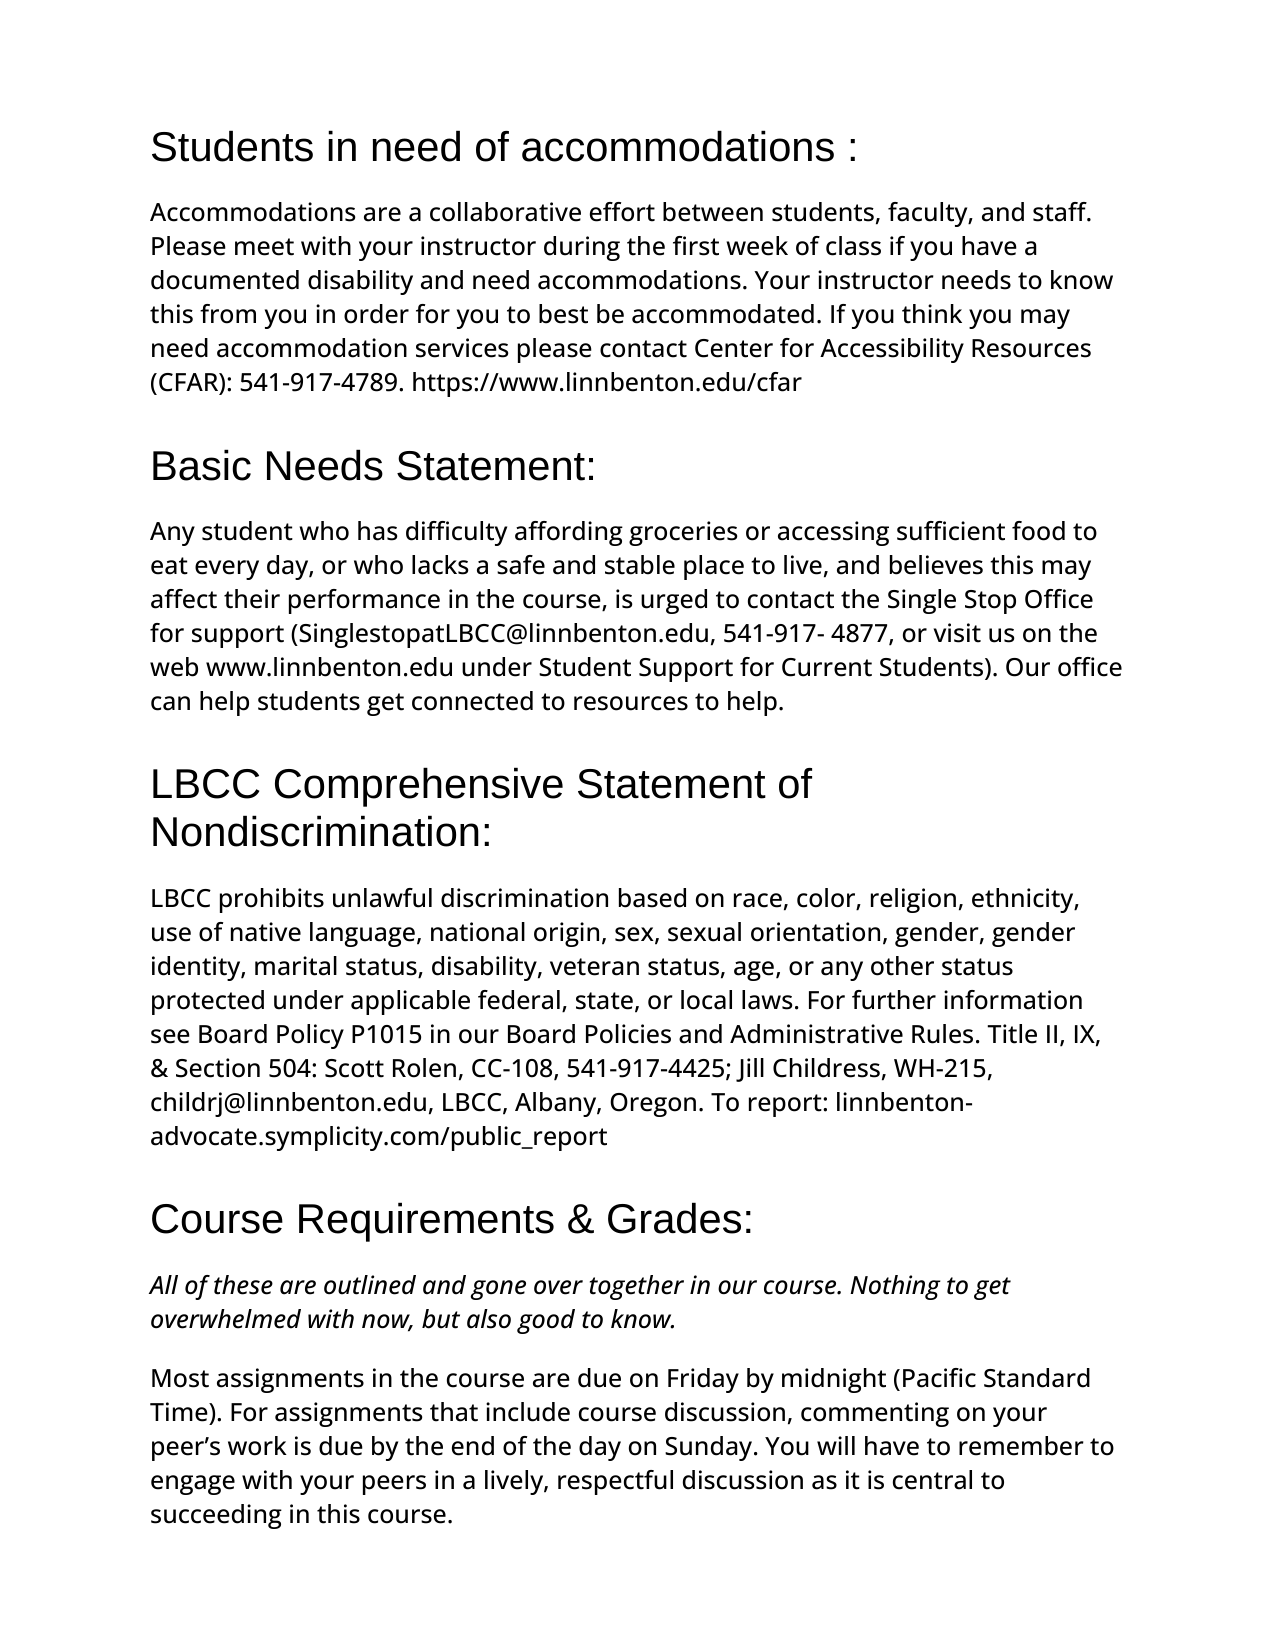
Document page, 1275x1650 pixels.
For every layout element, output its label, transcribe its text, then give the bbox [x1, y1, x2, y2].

text Any student who has difficulty affording groceries or accessing sufficient food to eat every day, or who lacks a safe and stable place to live, and believes this may affect their performance in the course, is urged to contact the Single Stop Office for support (SinglestopatLBCC@linnbenton.edu, 541-917- 4877, or visit us on the web www.linnbenton.edu under Student Support for Current Students). Our office can help students get connected to resources to help. [150, 514, 1125, 718]
subtitle LBCC Comprehensive Statement of Nondiscrimination: [150, 760, 1125, 856]
text Accommodations are a collaborative effort between students, faculty, and staff. Please meet with your instructor during the first week of class if you have a documented disability and need accommodations. Your instructor needs to know this from you in order for you to best be accommodated. If you think you may need accommodation services please contact Center for Accessibility Resources (CFAR): 541-917-4789. https://www.linnbenton.edu/cfar [150, 195, 1125, 399]
text All of these are outlined and gone over together in our course. Nothing to get overwhelmed with now, but also good to know. [150, 1268, 1125, 1336]
text Most assignments in the course are due on Friday by midnight (Pacific Standard Time). For assignments that include course discussion, commenting on your peer’s work is due by the end of the day on Sunday. You will have to remember to engage with your peers in a lively, respectful discussion as it is central to succeeding in this course. [150, 1361, 1125, 1531]
text LBCC prohibits unlawful discrimination based on race, color, religion, ethnicity, use of native language, national origin, sex, sexual orientation, gender, gender identity, marital status, disability, veteran status, age, or any other status protected under applicable federal, state, or local laws. For further information see Board Policy P1015 in our Board Policies and Administrative Rules. Title II, IX, & Section 504: Scott Rolen, CC-108, 541-917-4425; Jill Childress, WH-215, childrj@linnbenton.edu, LBCC, Albany, Oregon. To report: linnbenton-advocate.symplicity.com/public_report [150, 881, 1125, 1153]
subtitle Students in need of accommodations : [150, 122, 1125, 170]
subtitle Basic Needs Statement: [150, 441, 1125, 489]
subtitle Course Requirements & Grades: [150, 1195, 1125, 1243]
